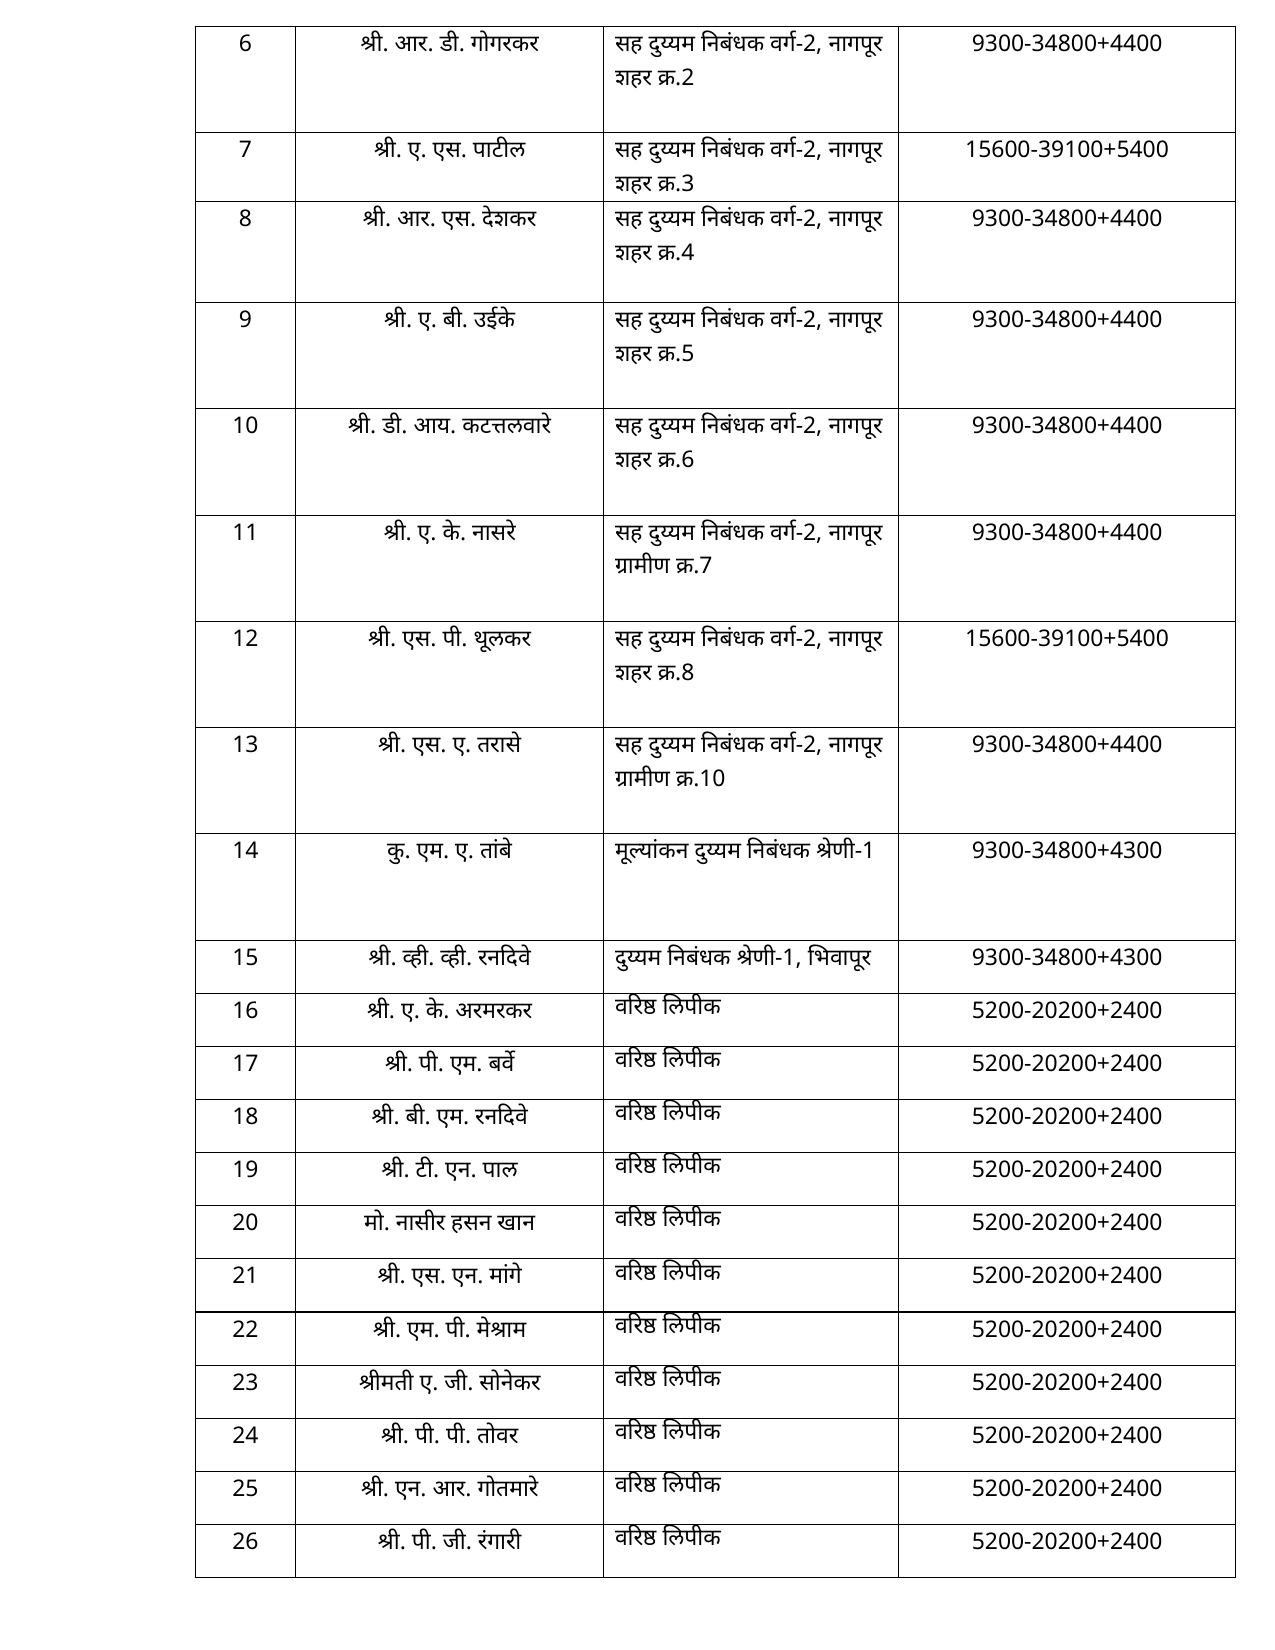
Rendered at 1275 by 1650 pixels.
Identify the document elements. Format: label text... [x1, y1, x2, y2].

table_cell 9300-34800+4300 [899, 941, 1235, 993]
table_cell 20 [196, 1206, 295, 1258]
table_cell श्री. पी. जी. रंगारी [296, 1525, 603, 1577]
table_cell 19 [196, 1153, 295, 1205]
table_cell श्री. एस. पी. थूलकर [296, 622, 603, 727]
table_cell 24 [196, 1419, 295, 1471]
table_cell 9300-34800+4400 [899, 27, 1235, 132]
table_cell श्री. ए. के. अरमरकर [296, 994, 603, 1046]
table_cell 13 [196, 728, 295, 833]
table_cell 18 [196, 1100, 295, 1152]
table_cell 9 [196, 303, 295, 408]
table_cell 5200-20200+2400 [899, 1313, 1235, 1364]
table_cell वरिष्ठ लिपीक [604, 1419, 898, 1471]
table_cell सह दुय्यम निबंधक वर्ग-2, नागपूर शहर क्र.3 [604, 133, 898, 201]
table_cell वरिष्ठ लिपीक [604, 1206, 898, 1258]
table_cell श्री. एस. ए. तरासे [296, 728, 603, 833]
table_cell सह दुय्यम निबंधक वर्ग-2, नागपूर ग्रामीण क्र.7 [604, 516, 898, 621]
table_cell वरिष्ठ लिपीक [604, 1100, 898, 1152]
table_cell सह दुय्यम निबंधक वर्ग-2, नागपूर शहर क्र.2 [604, 27, 898, 132]
table_cell 9300-34800+4300 [899, 834, 1235, 939]
table_cell मूल्यांकन दुय्यम निबंधक श्रेणी-1 [604, 834, 898, 939]
table_cell 15 [196, 941, 295, 993]
table_cell वरिष्ठ लिपीक [604, 1525, 898, 1577]
table_cell श्री. ए. बी. उईके [296, 303, 603, 408]
table_cell श्री. आर. डी. गोगरकर [296, 27, 603, 132]
table_cell सह दुय्यम निबंधक वर्ग-2, नागपूर शहर क्र.6 [604, 409, 898, 514]
table_cell 10 [196, 409, 295, 514]
table_cell 9300-34800+4400 [899, 516, 1235, 621]
table_cell सह दुय्यम निबंधक वर्ग-2, नागपूर शहर क्र.8 [604, 622, 898, 727]
table_cell श्री. आर. एस. देशकर [296, 202, 603, 302]
table_cell वरिष्ठ लिपीक [604, 1366, 898, 1418]
table_cell दुय्यम निबंधक श्रेणी-1, भिवापूर [604, 941, 898, 993]
table_cell 6 [196, 27, 295, 132]
table_cell 5200-20200+2400 [899, 1419, 1235, 1471]
table_cell 25 [196, 1472, 295, 1524]
table_cell वरिष्ठ लिपीक [604, 1259, 898, 1311]
table_cell श्री. एस. एन. मांगे [296, 1259, 603, 1311]
table_cell 14 [196, 834, 295, 939]
table_cell सह दुय्यम निबंधक वर्ग-2, नागपूर शहर क्र.4 [604, 202, 898, 302]
table_cell वरिष्ठ लिपीक [604, 1047, 898, 1099]
table_cell श्री. एन. आर. गोतमारे [296, 1472, 603, 1524]
table_cell कु. एम. ए. तांबे [296, 834, 603, 939]
table_cell 9300-34800+4400 [899, 202, 1235, 302]
table_cell 15600-39100+5400 [899, 133, 1235, 201]
table_cell श्री. बी. एम. रनदिवे [296, 1100, 603, 1152]
table_cell 8 [196, 202, 295, 302]
table_cell वरिष्ठ लिपीक [604, 1472, 898, 1524]
table_cell मो. नासीर हसन खान [296, 1206, 603, 1258]
table_cell श्री. टी. एन. पाल [296, 1153, 603, 1205]
table_cell 5200-20200+2400 [899, 1153, 1235, 1205]
table_cell 5200-20200+2400 [899, 1100, 1235, 1152]
table_cell श्री. ए. के. नासरे [296, 516, 603, 621]
table_cell श्री. पी. पी. तोवर [296, 1419, 603, 1471]
table_cell श्री. डी. आय. कटत्तलवारे [296, 409, 603, 514]
table_cell 9300-34800+4400 [899, 303, 1235, 408]
table_cell 5200-20200+2400 [899, 1472, 1235, 1524]
table_cell वरिष्ठ लिपीक [604, 994, 898, 1046]
table_cell 17 [196, 1047, 295, 1099]
table_cell 16 [196, 994, 295, 1046]
table_cell श्री. पी. एम. बर्वे [296, 1047, 603, 1099]
table_cell सह दुय्यम निबंधक वर्ग-2, नागपूर शहर क्र.5 [604, 303, 898, 408]
table_cell 23 [196, 1366, 295, 1418]
table_cell 5200-20200+2400 [899, 1206, 1235, 1258]
table_cell 21 [196, 1259, 295, 1311]
table_cell 5200-20200+2400 [899, 1047, 1235, 1099]
table_cell वरिष्ठ लिपीक [604, 1153, 898, 1205]
table_cell 7 [196, 133, 295, 201]
table_cell 5200-20200+2400 [899, 994, 1235, 1046]
table_cell 22 [196, 1313, 295, 1364]
table_cell 11 [196, 516, 295, 621]
table_cell श्री. व्ही. व्ही. रनदिवे [296, 941, 603, 993]
table_cell वरिष्ठ लिपीक [604, 1313, 898, 1364]
table_cell श्री. ए. एस. पाटील [296, 133, 603, 201]
table_cell 15600-39100+5400 [899, 622, 1235, 727]
table_cell 5200-20200+2400 [899, 1366, 1235, 1418]
table_cell 5200-20200+2400 [899, 1525, 1235, 1577]
table_cell श्री. एम. पी. मेश्राम [296, 1313, 603, 1364]
table_cell 5200-20200+2400 [899, 1259, 1235, 1311]
table_cell 9300-34800+4400 [899, 728, 1235, 833]
table_cell 9300-34800+4400 [899, 409, 1235, 514]
table_cell श्रीमती ए. जी. सोनेकर [296, 1366, 603, 1418]
table_cell 12 [196, 622, 295, 727]
table_cell 26 [196, 1525, 295, 1577]
table_cell सह दुय्यम निबंधक वर्ग-2, नागपूर ग्रामीण क्र.10 [604, 728, 898, 833]
